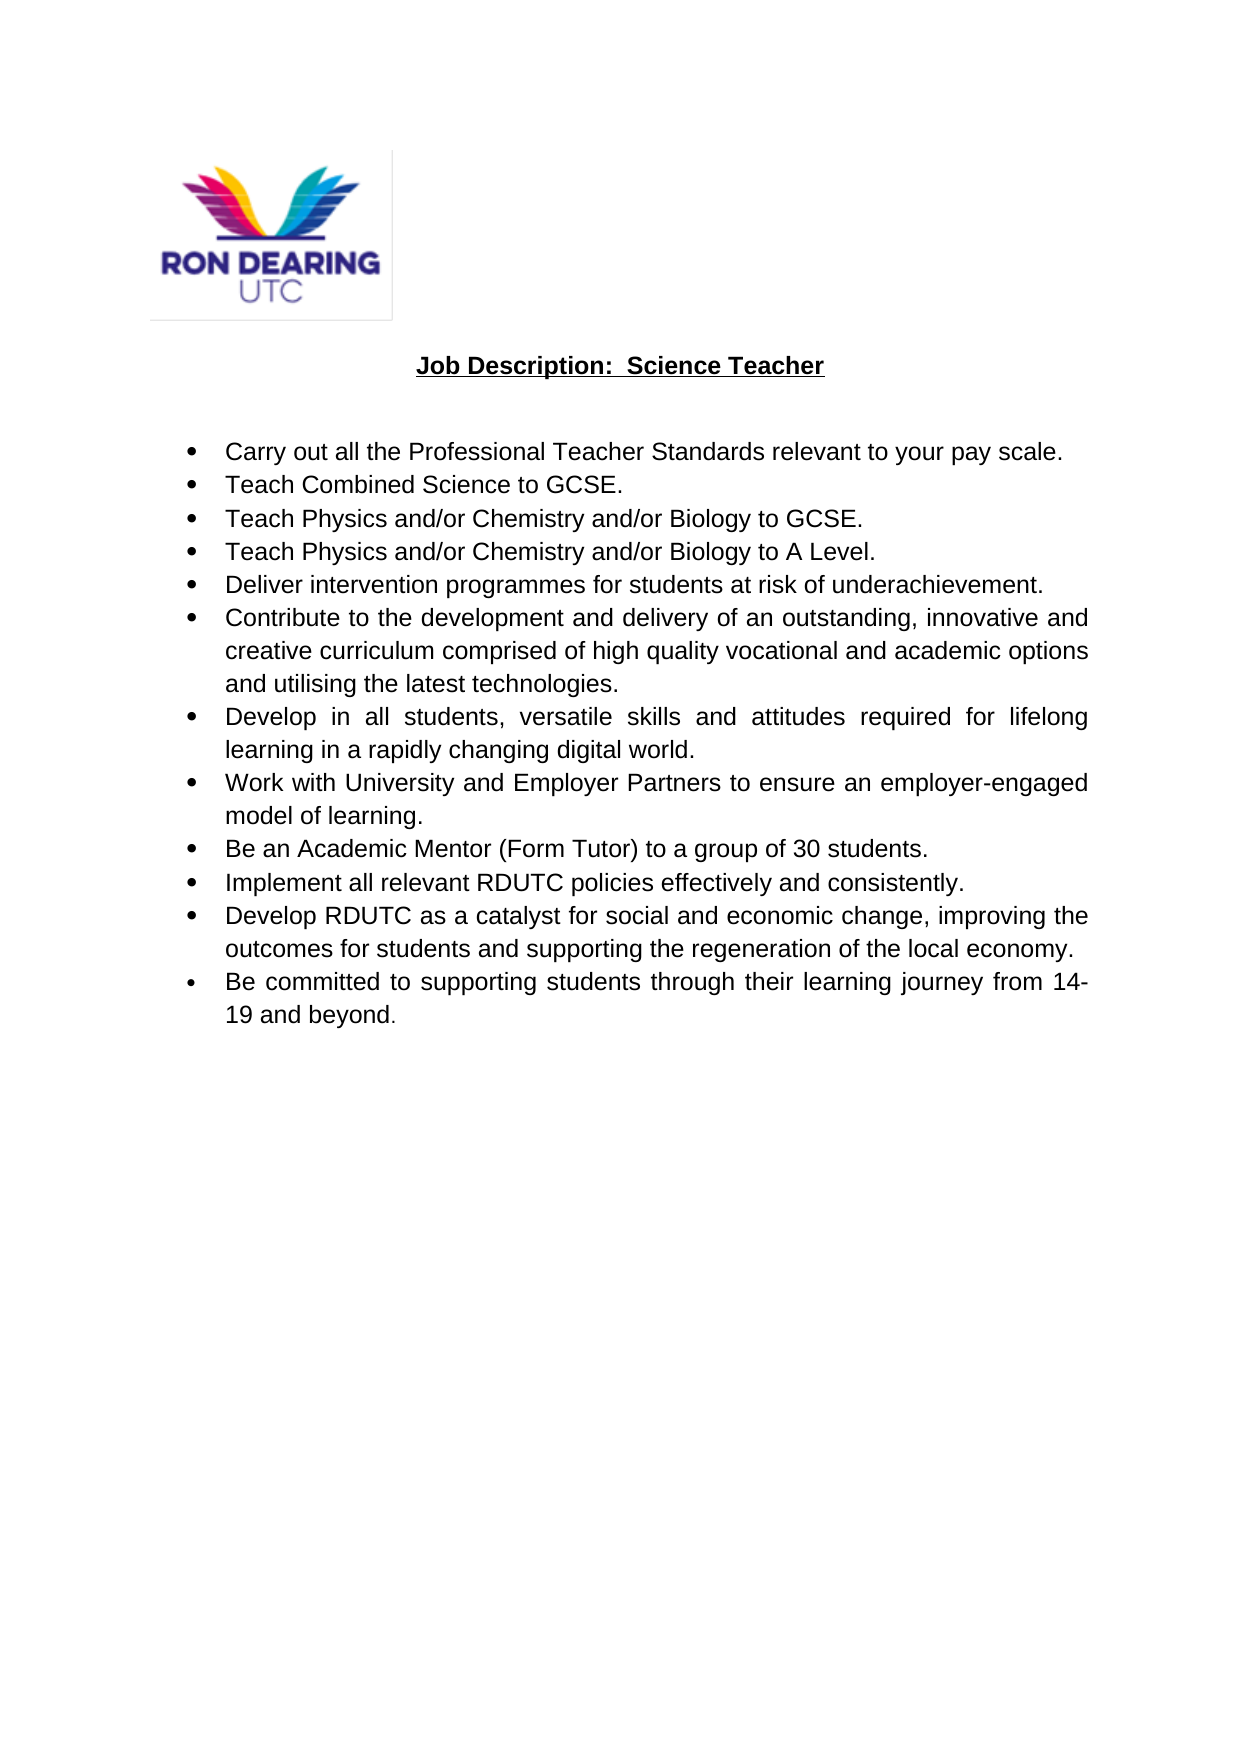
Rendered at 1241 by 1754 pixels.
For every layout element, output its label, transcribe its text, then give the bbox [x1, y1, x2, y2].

list Teach Physics and/or Chemistry and/or Biology to GCSE. [187, 503, 1090, 532]
list Deliver intervention programmes for students at risk of underachievement. [187, 570, 1090, 599]
list Develop in all students, versatile skills and attitudes required for lifelong learning in a rapidly changing digital world. [187, 702, 1090, 764]
list Work with University and Employer Partners to ensure an employer-engaged model of learning. [187, 768, 1090, 830]
text Job Description: Science Teacher [150, 351, 1090, 379]
list Be an Academic Mentor (Form Tutor) to a group of 30 students. [187, 834, 1090, 863]
list Contribute to the development and delivery of an outstanding, innovative and creative curriculum comprised of high quality vocational and academic options and utilising the latest technologies. [187, 603, 1090, 698]
list Develop RDUTC as a catalyst for social and economic change, improving the outcomes for students and supporting the regeneration of the local economy. [187, 901, 1090, 962]
list Implement all relevant RDUTC policies effectively and consistently. [187, 867, 1090, 896]
list Teach Physics and/or Chemistry and/or Biology to A Level. [187, 537, 1090, 566]
list Be committed to supporting students through their learning journey from 14-19 and beyond. [187, 967, 1090, 1028]
list Teach Combined Science to GCSE. [187, 470, 1090, 499]
list Carry out all the Professional Teacher Standards relevant to your pay scale. [187, 437, 1090, 466]
picture [150, 150, 394, 322]
